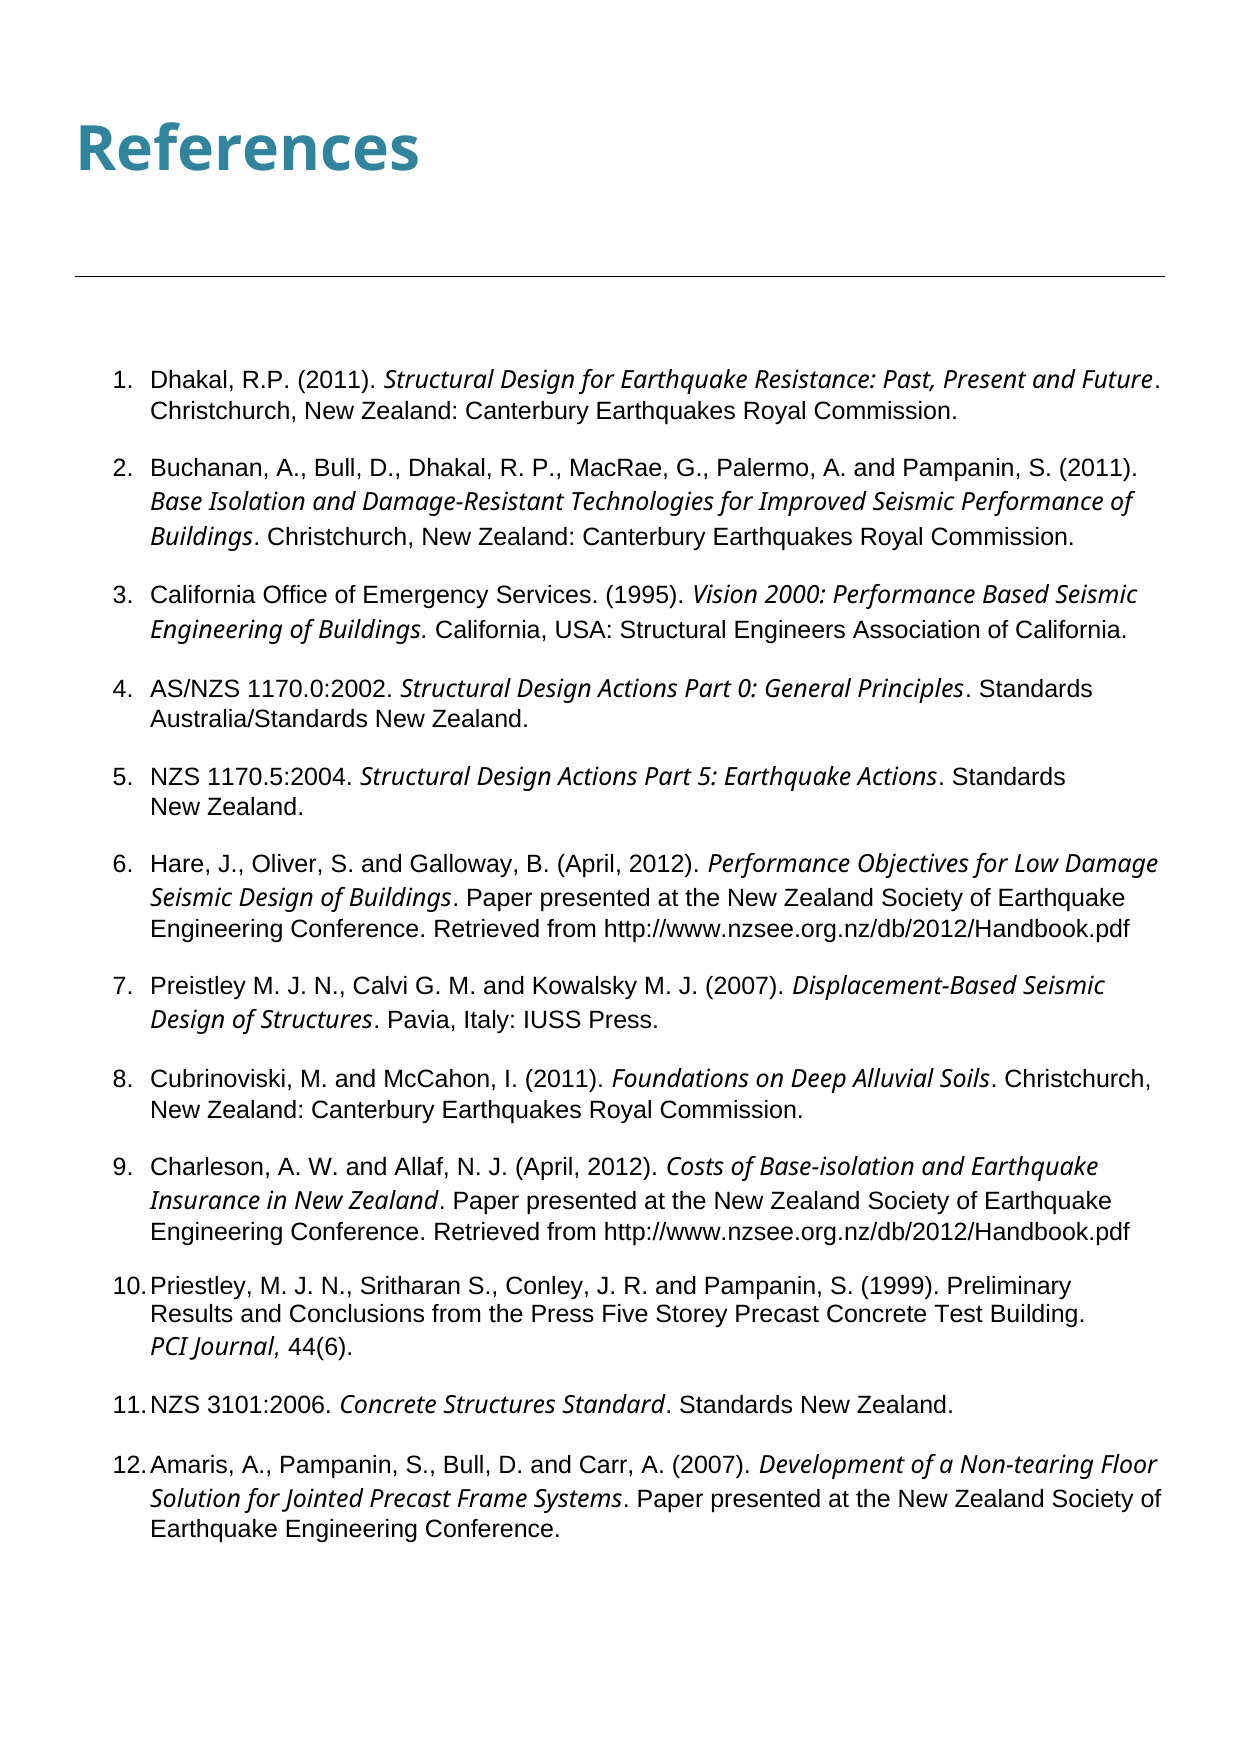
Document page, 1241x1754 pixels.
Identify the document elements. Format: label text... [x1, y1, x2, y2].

subtitle References [75, 104, 1165, 189]
list Preistley M. J. N., Calvi G. M. and Kowalsky M. J. (2007). Displacement-Based Seismic Design of Structures. Pavia, Italy: IUSS Press. [112, 968, 1165, 1036]
list Amaris, A., Pampanin, S., Bull, D. and Carr, A. (2007). Development of a Non-tearing Floor Solution for Jointed Precast Frame Systems. Paper presented at the New Zealand Society of Earthquake Engineering Conference. [112, 1446, 1165, 1543]
list Priestley, M. J. N., Sritharan S., Conley, J. R. and Pampanin, S. (1999). Preliminary Results and Conclusions from the Press Five Storey Precast Concrete Test Building. PCI Journal, 44(6). [112, 1271, 1165, 1362]
list Charleson, A. W. and Allaf, N. J. (April, 2012). Costs of Base-isolation and Earthquake Insurance in New Zealand. Paper presented at the New Zealand Society of Earthquake Engineering Conference. Retrieved from http://www.nzsee.org.nz/db/2012/Handbook.pdf [112, 1149, 1165, 1246]
list NZS 1170.5:2004. Structural Design Actions Part 5: Earthquake Actions. Standards New Zealand. [112, 758, 1165, 821]
list California Office of Emergency Services. (1995). Vision 2000: Performance Based Seismic Engineering of Buildings. California, USA: Structural Engineers Association of California. [112, 577, 1165, 645]
list AS/NZS 1170.0:2002. Structural Design Actions Part 0: General Principles. Standards Australia/Standards New Zealand. [112, 670, 1165, 733]
list Buchanan, A., Bull, D., Dhakal, R. P., MacRae, G., Palermo, A. and Pampanin, S. (2011). Base Isolation and Damage-Resistant Technologies for Improved Seismic Performance of Buildings. Christchurch, New Zealand: Canterbury Earthquakes Royal Commission. [112, 450, 1165, 552]
list Dhakal, R.P. (2011). Structural Design for Earthquake Resistance: Past, Present and Future. Christchurch, New Zealand: Canterbury Earthquakes Royal Commission. [112, 362, 1165, 425]
list Cubrinoviski, M. and McCahon, I. (2011). Foundations on Deep Alluvial Soils. Christchurch, New Zealand: Canterbury Earthquakes Royal Commission. [112, 1061, 1165, 1124]
list Hare, J., Oliver, S. and Galloway, B. (April, 2012). Performance Objectives for Low Damage Seismic Design of Buildings. Paper presented at the New Zealand Society of Earthquake Engineering Conference. Retrieved from http://www.nzsee.org.nz/db/2012/Handbook.pdf [112, 846, 1165, 943]
list NZS 3101:2006. Concrete Structures Standard. Standards New Zealand. [112, 1387, 1165, 1421]
